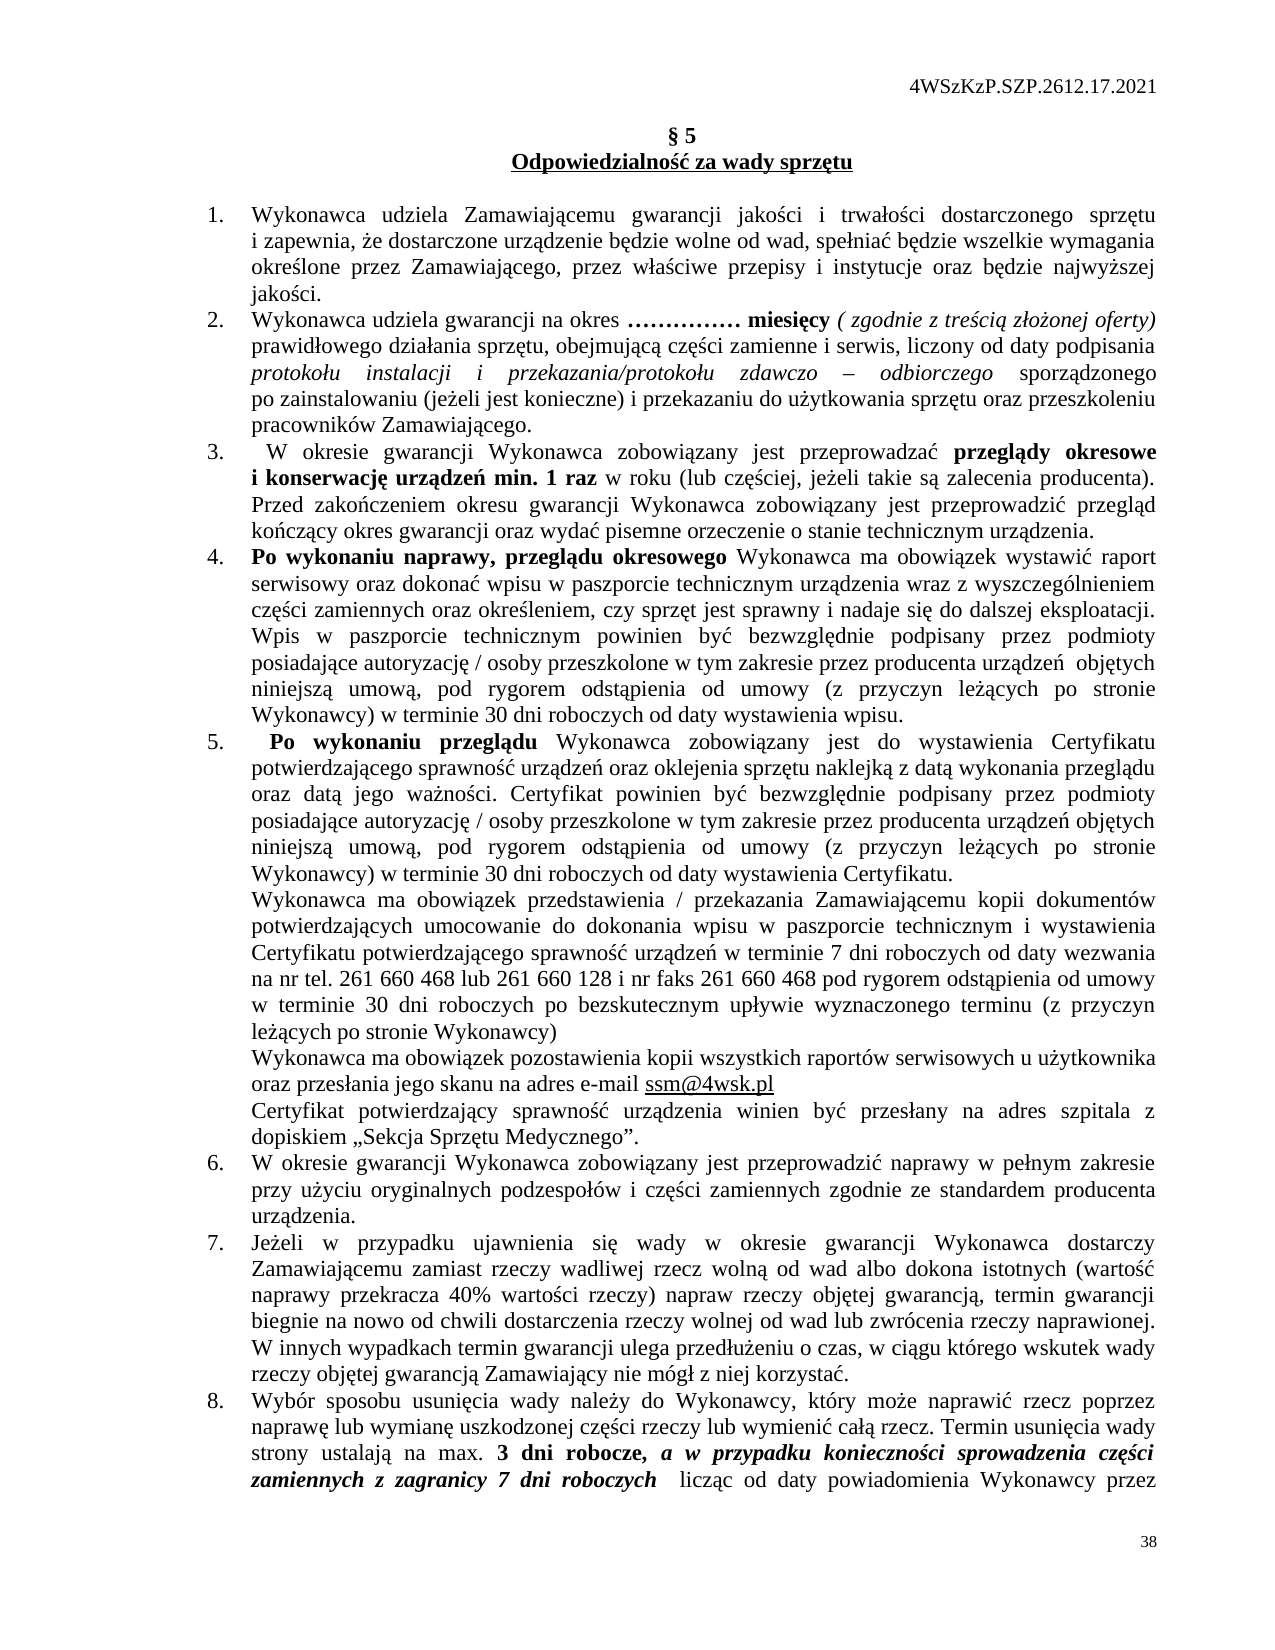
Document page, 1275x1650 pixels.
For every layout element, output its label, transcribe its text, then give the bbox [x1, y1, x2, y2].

list W okresie gwarancji Wykonawca zobowiązany jest przeprowadzić naprawy w pełnym zakresie przy użyciu oryginalnych podzespołów i części zamiennych zgodnie ze standardem producenta urządzenia. [207, 1149, 1157, 1228]
list Wykonawca udziela gwarancji na okres …………… miesięcy ( zgodnie z treścią złożonej oferty) prawidłowego działania sprzętu, obejmującą części zamienne i serwis, liczony od daty podpisania protokołu instalacji i przekazania/protokołu zdawczo – odbiorczego sporządzonego po zainstalowaniu (jeżeli jest konieczne) i przekazaniu do użytkowania sprzętu oraz przeszkoleniu pracowników Zamawiającego. [207, 306, 1157, 438]
list Jeżeli w przypadku ujawnienia się wady w okresie gwarancji Wykonawca dostarczy Zamawiającemu zamiast rzeczy wadliwej rzecz wolną od wad albo dokona istotnych (wartość naprawy przekracza 40% wartości rzeczy) napraw rzeczy objętej gwarancją, termin gwarancji biegnie na nowo od chwili dostarczenia rzeczy wolnej od wad lub zwrócenia rzeczy naprawionej. W innych wypadkach termin gwarancji ulega przedłużeniu o czas, w ciągu którego wskutek wady rzeczy objętej gwarancją Zamawiający nie mógł z niej korzystać. [207, 1228, 1157, 1387]
text Odpowiedzialność za wady sprzętu [207, 148, 1157, 174]
list Po wykonaniu naprawy, przeglądu okresowego Wykonawca ma obowiązek wystawić raport serwisowy oraz dokonać wpisu w paszporcie technicznym urządzenia wraz z wyszczególnieniem części zamiennych oraz określeniem, czy sprzęt jest sprawny i nadaje się do dalszej eksploatacji. Wpis w paszporcie technicznym powinien być bezwzględnie podpisany przez podmioty posiadające autoryzację / osoby przeszkolone w tym zakresie przez producenta urządzeń objętych niniejszą umową, pod rygorem odstąpienia od umowy (z przyczyn leżących po stronie Wykonawcy) w terminie 30 dni roboczych od daty wystawienia wpisu. [207, 543, 1157, 728]
list Po wykonaniu przeglądu Wykonawca zobowiązany jest do wystawienia Certyfikatu potwierdzającego sprawność urządzeń oraz oklejenia sprzętu naklejką z datą wykonania przeglądu oraz datą jego ważności. Certyfikat powinien być bezwzględnie podpisany przez podmioty posiadające autoryzację / osoby przeszkolone w tym zakresie przez producenta urządzeń objętych niniejszą umową, pod rygorem odstąpienia od umowy (z przyczyn leżących po stronie Wykonawcy) w terminie 30 dni roboczych od daty wystawienia Certyfikatu. [207, 728, 1157, 886]
list Wykonawca udziela Zamawiającemu gwarancji jakości i trwałości dostarczonego sprzętu i zapewnia, że dostarczone urządzenie będzie wolne od wad, spełniać będzie wszelkie wymagania określone przez Zamawiającego, przez właściwe przepisy i instytucje oraz będzie najwyższej jakości. [207, 201, 1157, 306]
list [207, 1387, 1157, 1492]
text Wykonawca ma obowiązek pozostawienia kopii wszystkich raportów serwisowych u użytkownika oraz przesłania jego skanu na adres e-mail ssm@4wsk.pl [251, 1044, 1157, 1097]
text § 5 [207, 122, 1157, 148]
list W okresie gwarancji Wykonawca zobowiązany jest przeprowadzać przeglądy okresowe i konserwację urządzeń min. 1 raz w roku (lub częściej, jeżeli takie są zalecenia producenta). Przed zakończeniem okresu gwarancji Wykonawca zobowiązany jest przeprowadzić przegląd kończący okres gwarancji oraz wydać pisemne orzeczenie o stanie technicznym urządzenia. [207, 438, 1157, 543]
text Wykonawca ma obowiązek przedstawienia / przekazania Zamawiającemu kopii dokumentów potwierdzających umocowanie do dokonania wpisu w paszporcie technicznym i wystawienia Certyfikatu potwierdzającego sprawność urządzeń w terminie 7 dni roboczych od daty wezwania na nr tel. 261 660 468 lub 261 660 128 i nr faks 261 660 468 pod rygorem odstąpienia od umowy w terminie 30 dni roboczych po bezskutecznym upływie wyznaczonego terminu (z przyczyn leżących po stronie Wykonawcy) [251, 886, 1157, 1044]
text Certyfikat potwierdzający sprawność urządzenia winien być przesłany na adres szpitala z dopiskiem „Sekcja Sprzętu Medycznego”. [251, 1097, 1157, 1149]
